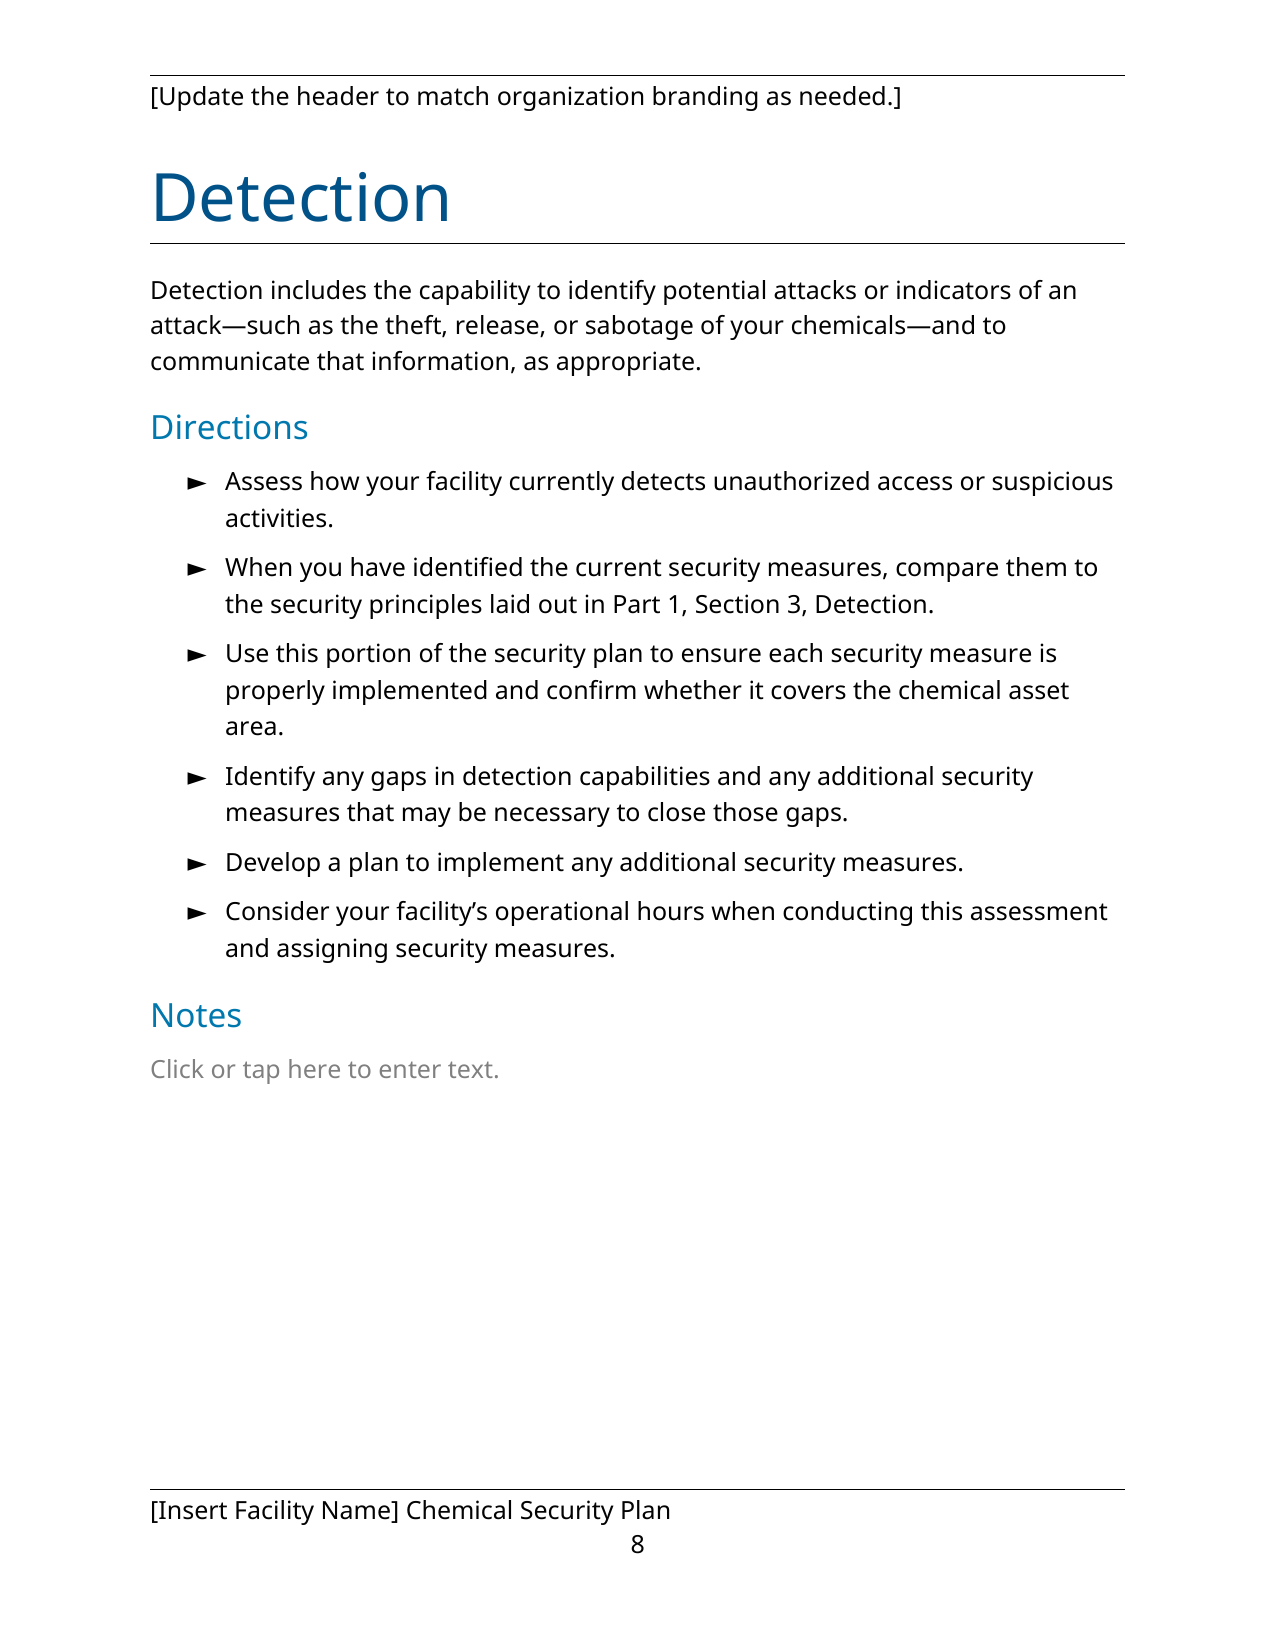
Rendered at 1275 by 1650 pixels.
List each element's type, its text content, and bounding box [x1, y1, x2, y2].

text Directions [150, 404, 1125, 449]
text Detection [150, 150, 1125, 243]
list Identify any gaps in detection capabilities and any additional security measures that may be necessary to close those gaps. [187, 758, 1125, 829]
list Use this portion of the security plan to ensure each security measure is properly implemented and confirm whether it covers the chemical asset area. [187, 636, 1125, 743]
list Develop a plan to implement any additional security measures. [187, 844, 1125, 878]
text Notes [150, 992, 1125, 1038]
text Detection includes the capability to identify potential attacks or indicators of an attack—such as the theft, release, or sabotage of your chemicals—and to communicate that information, as appropriate. [150, 272, 1125, 377]
list Assess how your facility currently detects unauthorized access or suspicious activities. [187, 463, 1125, 534]
list Consider your facility’s operational hours when conducting this assessment and assigning security measures. [187, 894, 1125, 964]
list When you have identified the current security measures, compare them to the security principles laid out in Part 1, Section 3, Detection. [187, 549, 1125, 620]
